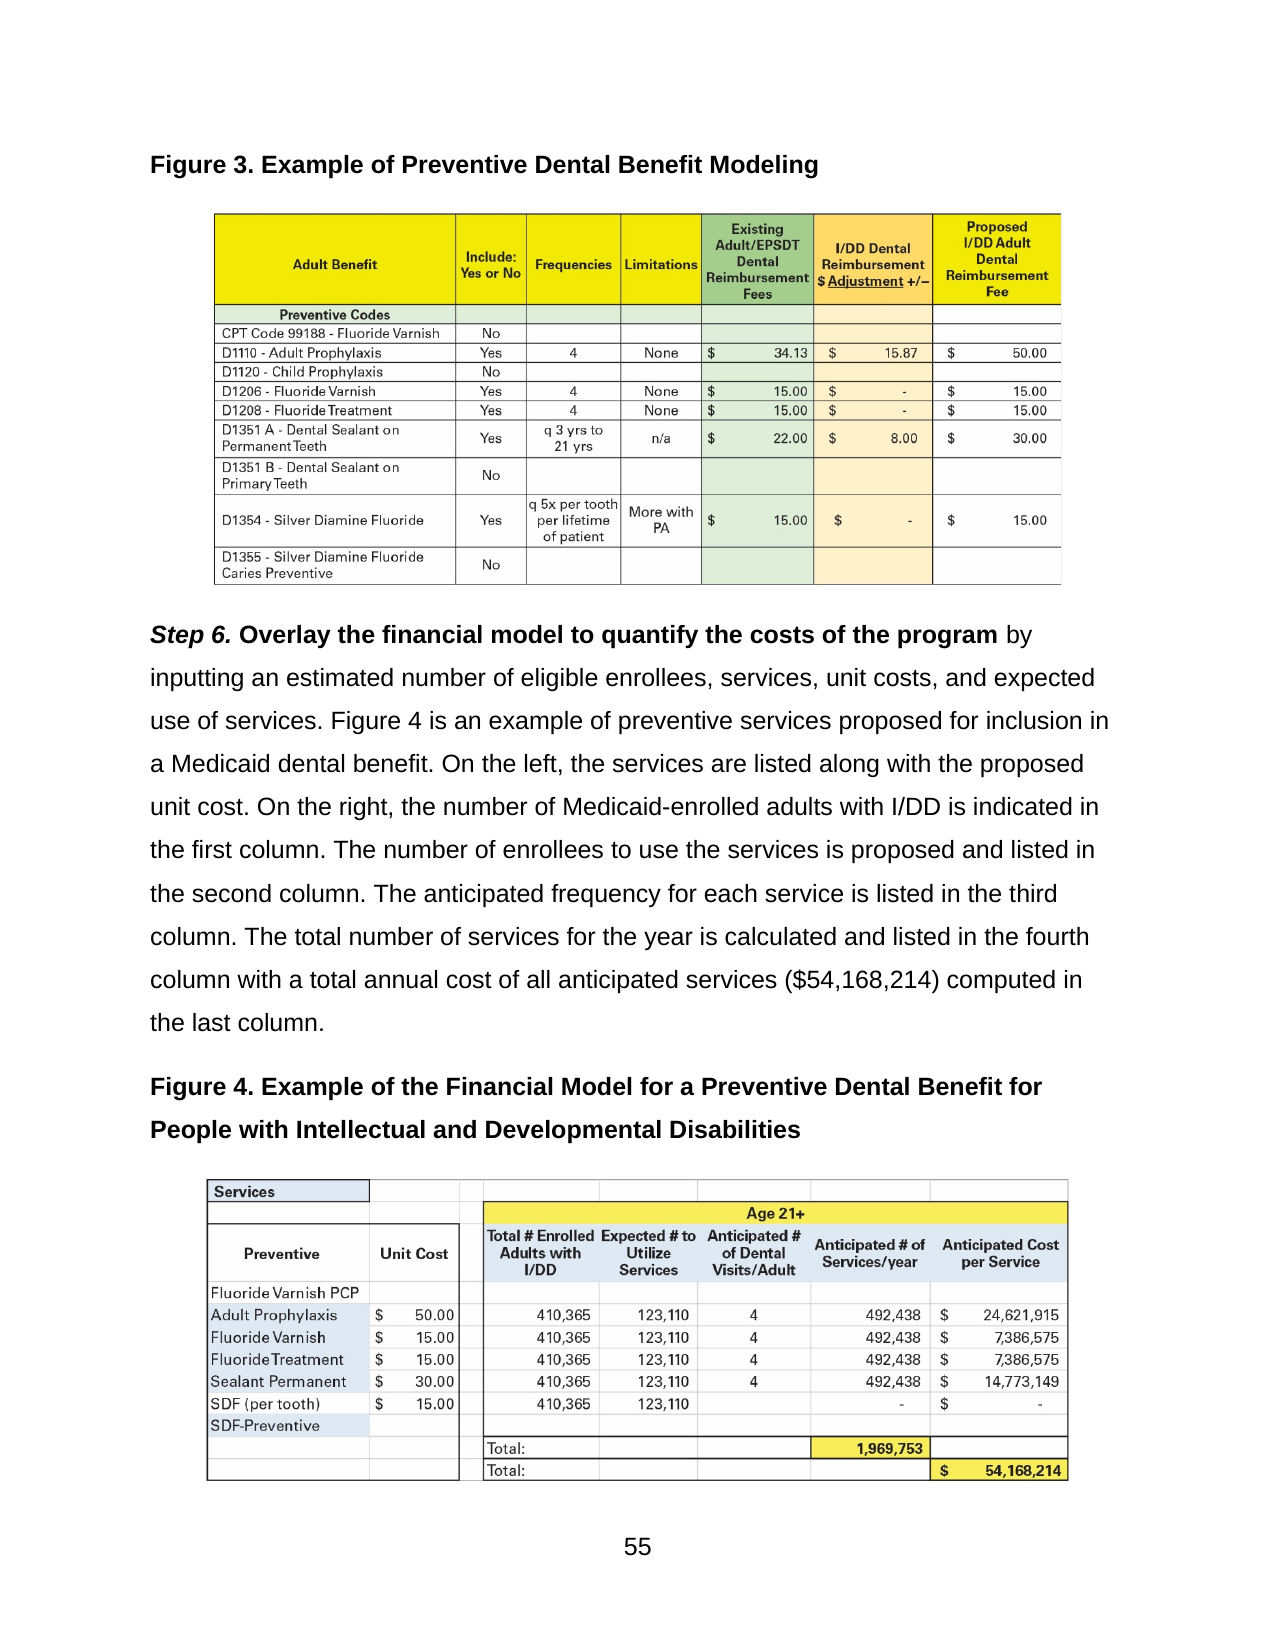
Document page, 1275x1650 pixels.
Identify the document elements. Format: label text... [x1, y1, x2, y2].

picture [213, 213, 1062, 585]
picture [206, 1179, 1069, 1481]
text Figure 4. Example of the Financial Model for a Preventive Dental Benefit for People with Intellectual and Developmental Disabilities [150, 1072, 1125, 1144]
text Step 6. Overlay the financial model to quantify the costs of the program by inputting an estimated number of eligible enrollees, services, unit costs, and expected use of services. Figure 4 is an example of preventive services proposed for inclusion in a Medicaid dental benefit. On the left, the services are listed along with the proposed unit cost. On the right, the number of Medicaid-enrolled adults with I/DD is indicated in the first column. The number of enrollees to use the services is proposed and listed in the second column. The anticipated frequency for each service is listed in the third column. The total number of services for the year is calculated and listed in the fourth column with a total annual cost of all anticipated services ($54,168,214) computed in the last column. [150, 620, 1125, 1037]
text Figure 3. Example of Preventive Dental Benefit Modeling [150, 150, 1125, 179]
